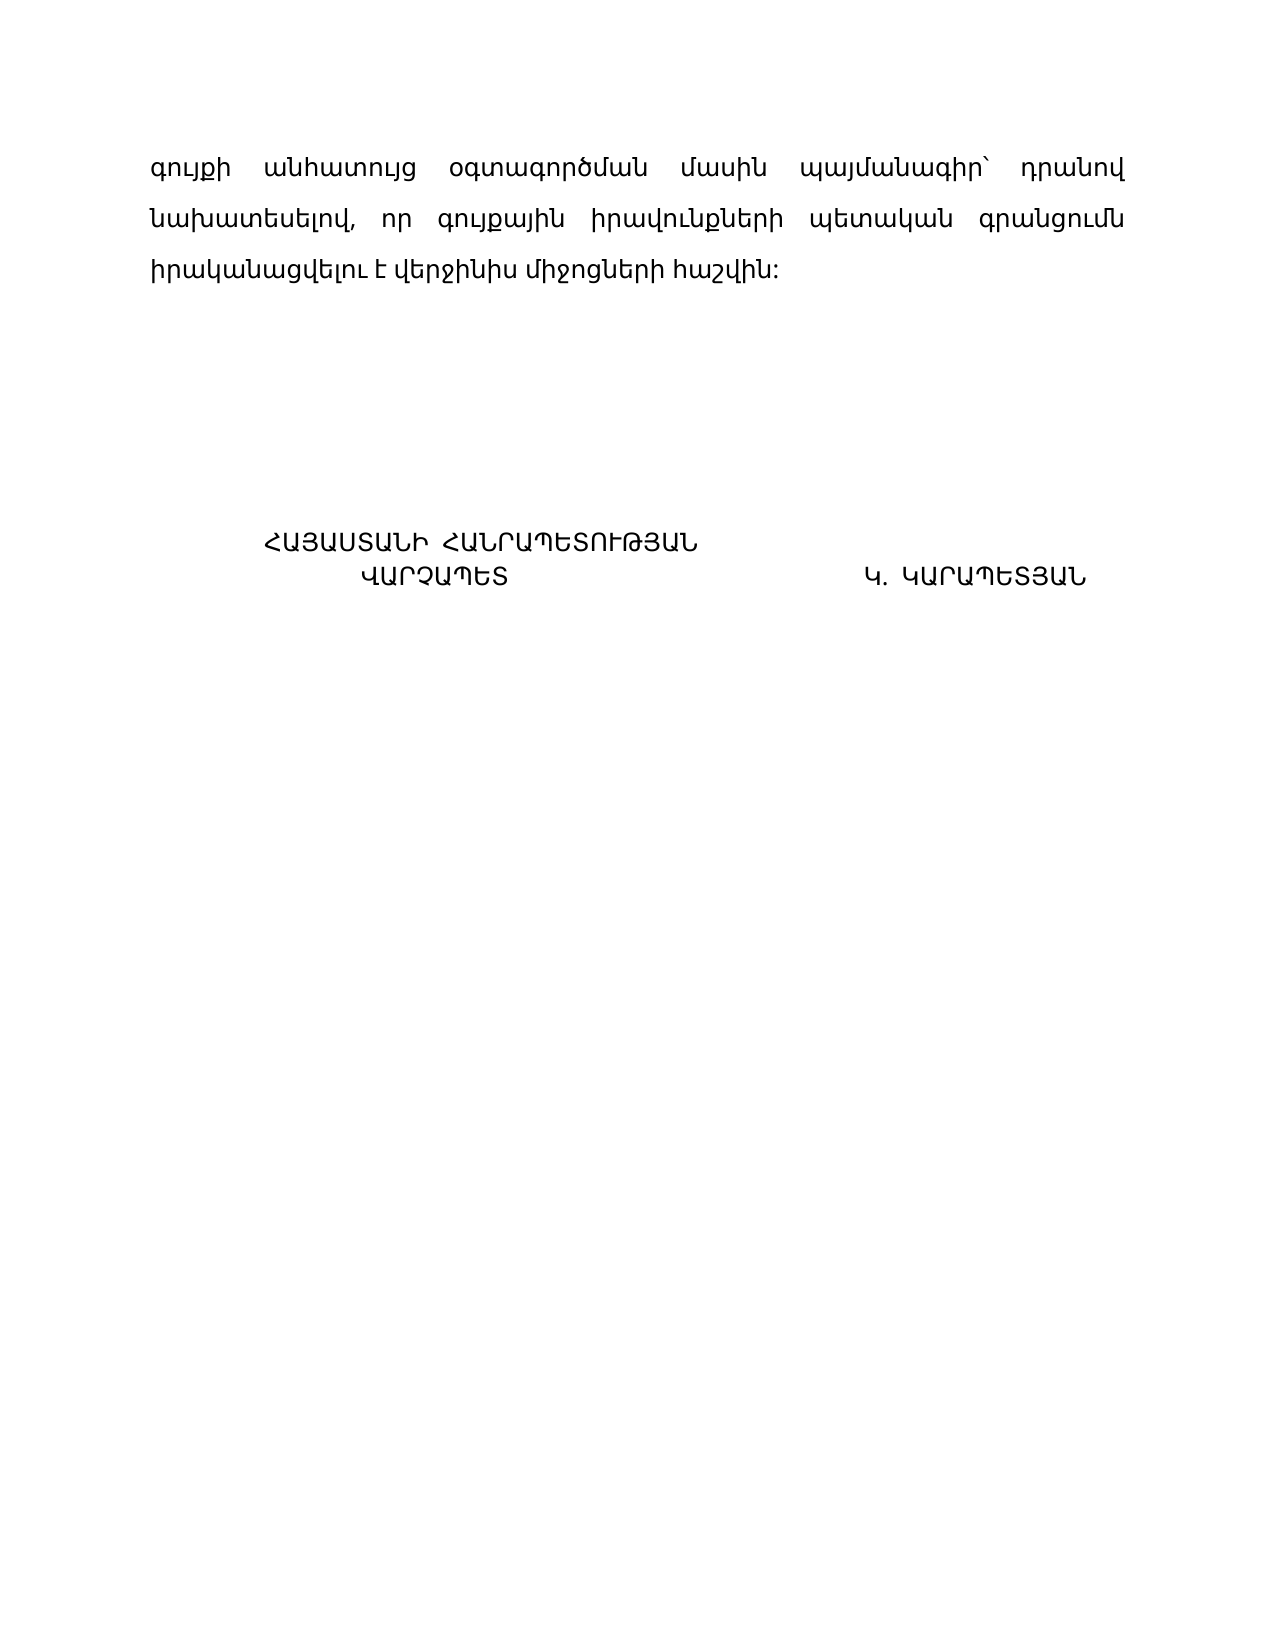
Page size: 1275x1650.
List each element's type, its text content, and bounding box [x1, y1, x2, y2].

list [150, 150, 1125, 286]
text ՀԱՅԱՍՏԱՆԻ ՀԱՆՐԱՊԵՏՈՒԹՅԱՆ [150, 524, 1125, 558]
text ՎԱՐՉԱՊԵՏ Կ. ԿԱՐԱՊԵՏՅԱՆ [150, 558, 1125, 592]
